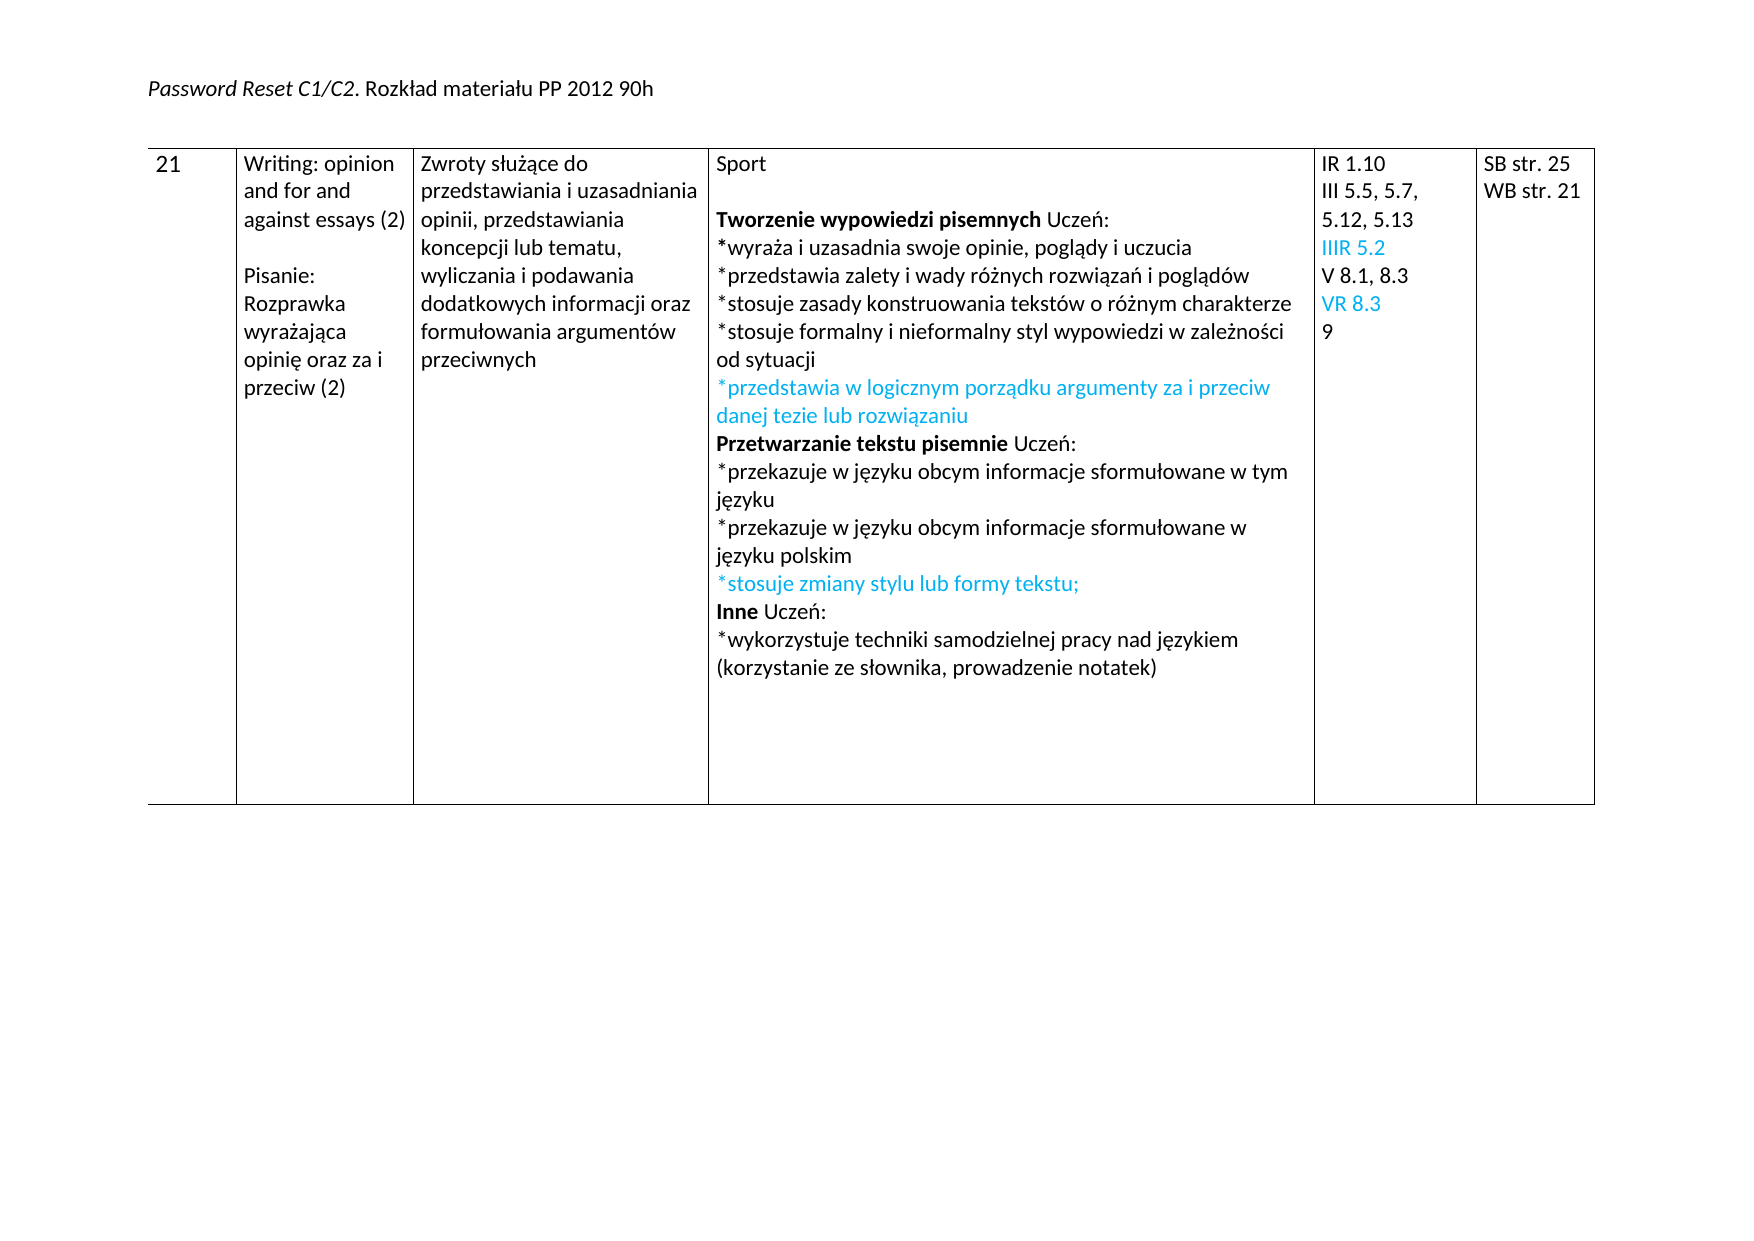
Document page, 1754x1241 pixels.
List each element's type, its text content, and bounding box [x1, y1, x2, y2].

table_cell Sport Tworzenie wypowiedzi pisemnych Uczeń: *wyraża i uzasadnia swoje opinie, poglądy i uczucia *przedstawia zalety i wady różnych rozwiązań i poglądów *stosuje zasady konstruowania tekstów o różnym charakterze *stosuje formalny i nieformalny styl wypowiedzi w zależności od sytuacji *przedstawia w logicznym porządku argumenty za i przeciw danej tezie lub rozwiązaniu Przetwarzanie tekstu pisemnie Uczeń: *przekazuje w języku obcym informacje sformułowane w tym języku *przekazuje w języku obcym informacje sformułowane w języku polskim *stosuje zmiany stylu lub formy tekstu; Inne Uczeń: *wykorzystuje techniki samodzielnej pracy nad językiem (korzystanie ze słownika, prowadzenie notatek) [709, 149, 1314, 804]
table_cell Writing: opinion and for and against essays (2) Pisanie: Rozprawka wyrażająca opinię oraz za i przeciw (2) [237, 149, 413, 804]
table_cell SB str. 25 WB str. 21 [1477, 149, 1594, 804]
table_cell 21 [148, 149, 236, 804]
table_cell Zwroty służące do przedstawiania i uzasadniania opinii, przedstawiania koncepcji lub tematu, wyliczania i podawania dodatkowych informacji oraz formułowania argumentów przeciwnych [414, 149, 708, 804]
table_cell IR 1.10 III 5.5, 5.7, 5.12, 5.13 IIIR 5.2 V 8.1, 8.3 VR 8.3 9 [1315, 149, 1476, 804]
